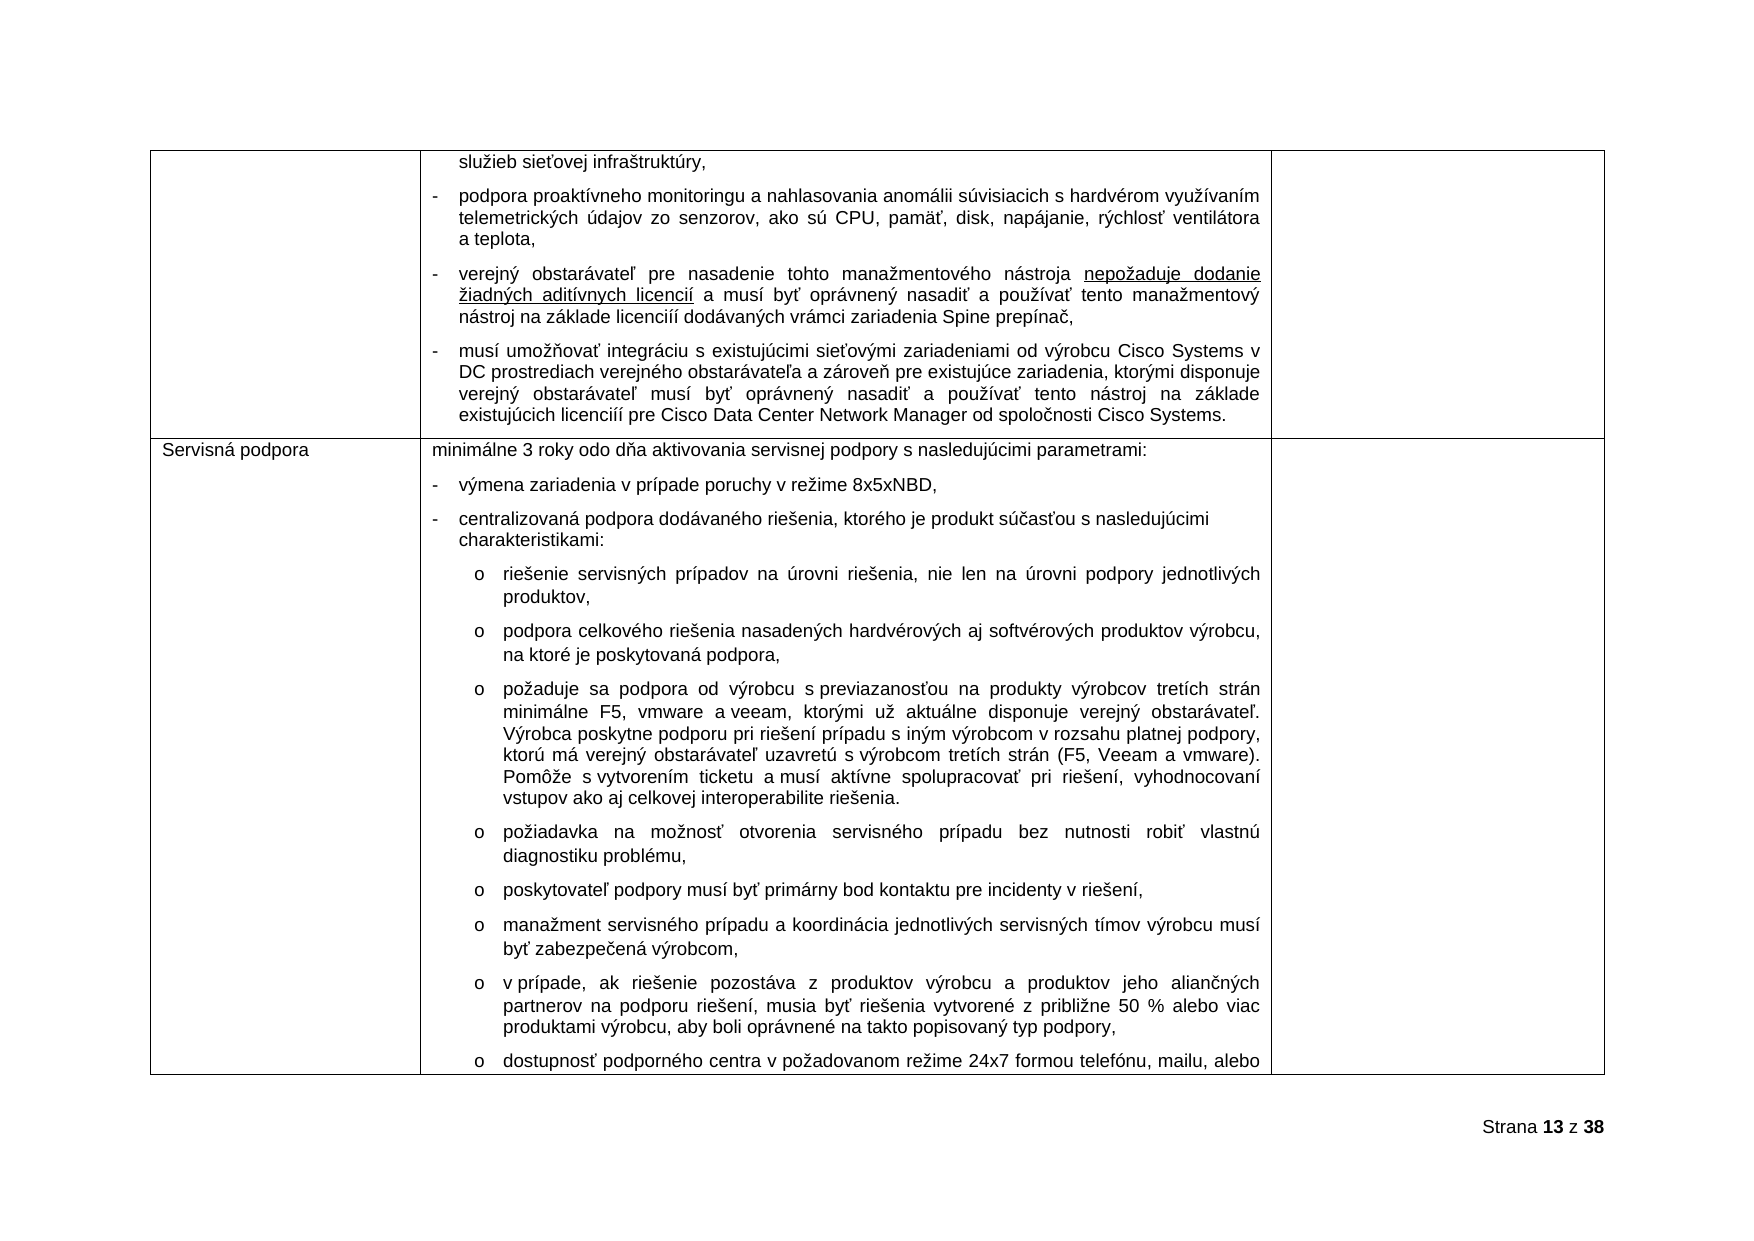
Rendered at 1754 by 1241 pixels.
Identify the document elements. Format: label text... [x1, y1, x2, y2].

table_cell [1272, 439, 1604, 1073]
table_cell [421, 439, 1271, 1073]
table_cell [151, 151, 420, 438]
table_cell Servisná podpora [151, 439, 420, 1073]
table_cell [421, 151, 1271, 438]
table_cell [1272, 151, 1604, 438]
